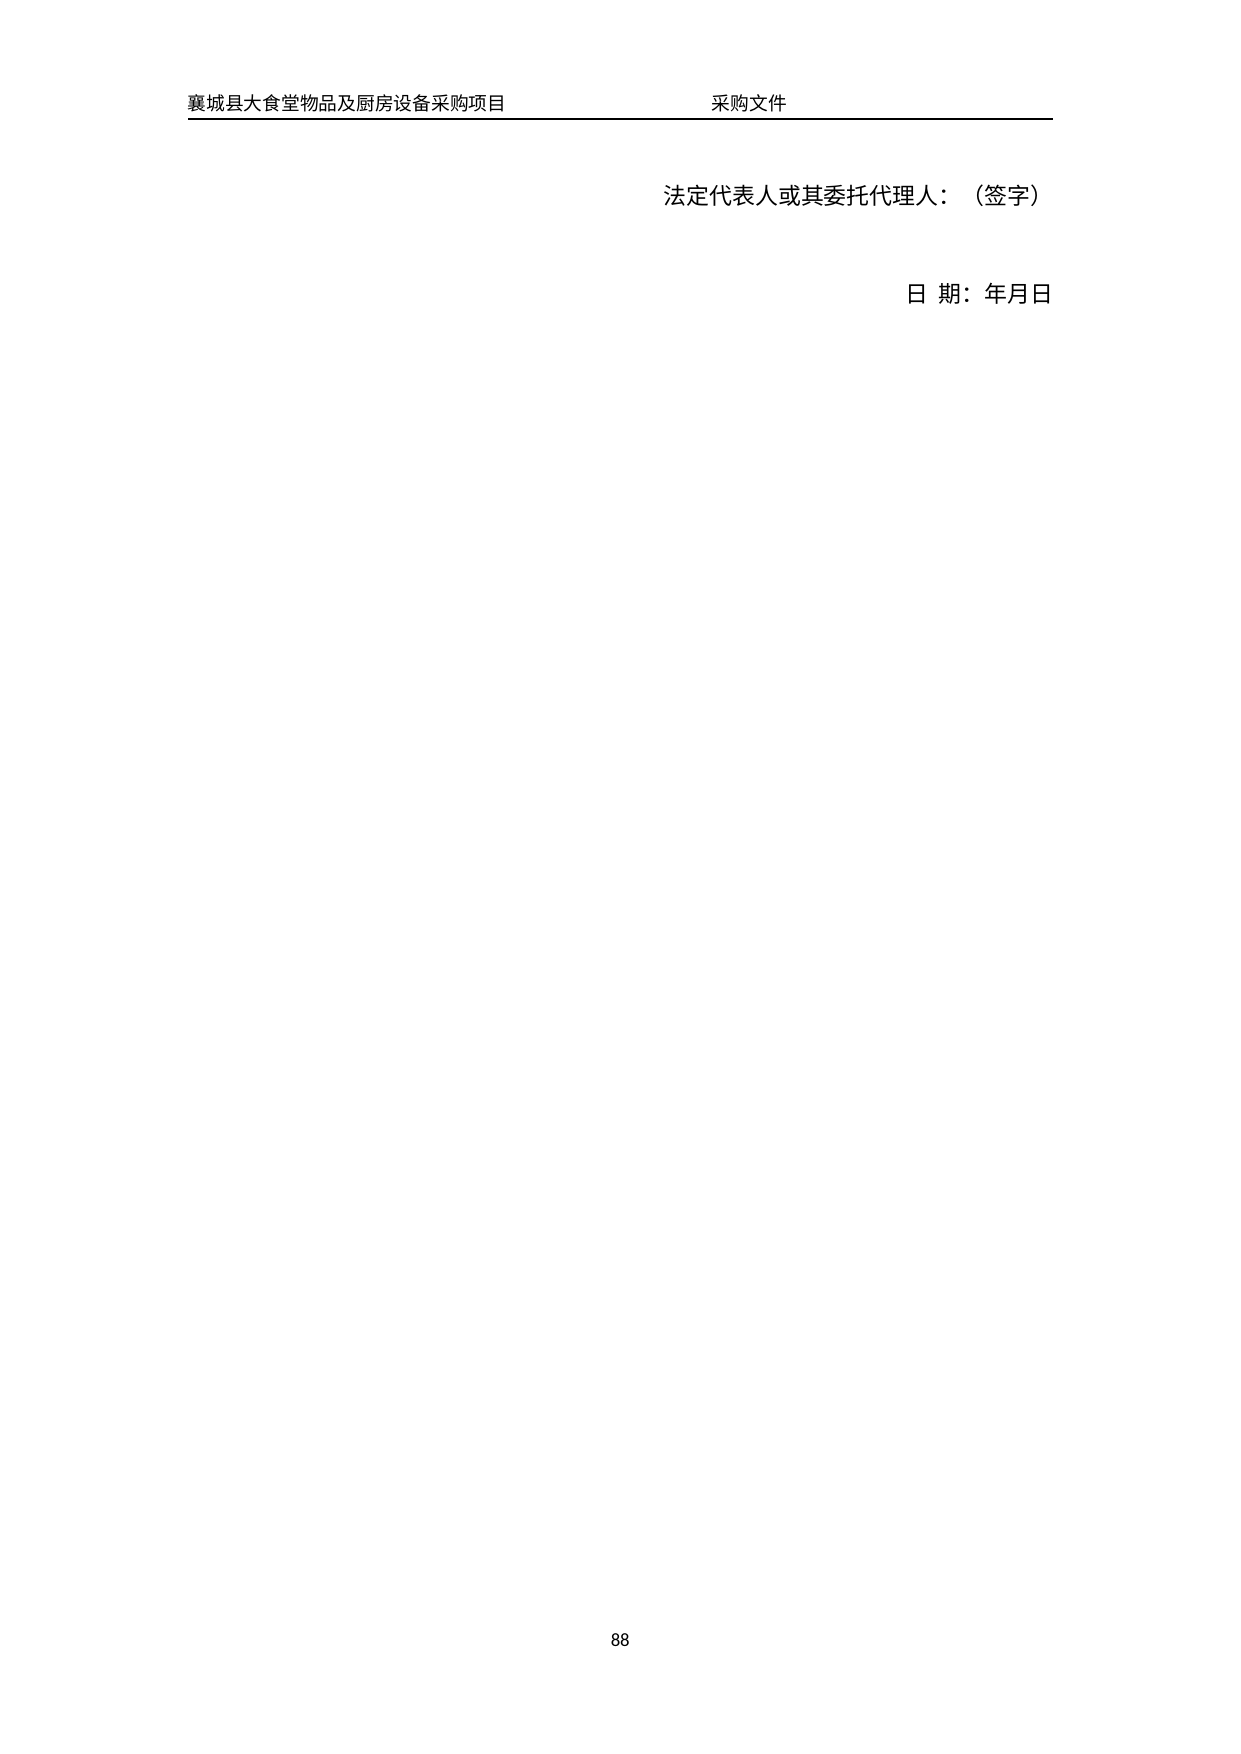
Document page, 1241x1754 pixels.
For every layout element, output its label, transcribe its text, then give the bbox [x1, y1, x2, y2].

text 法定代表人或其委托代理人：（签字） [187, 162, 1053, 227]
text 日 期：年月日 [187, 260, 1053, 325]
